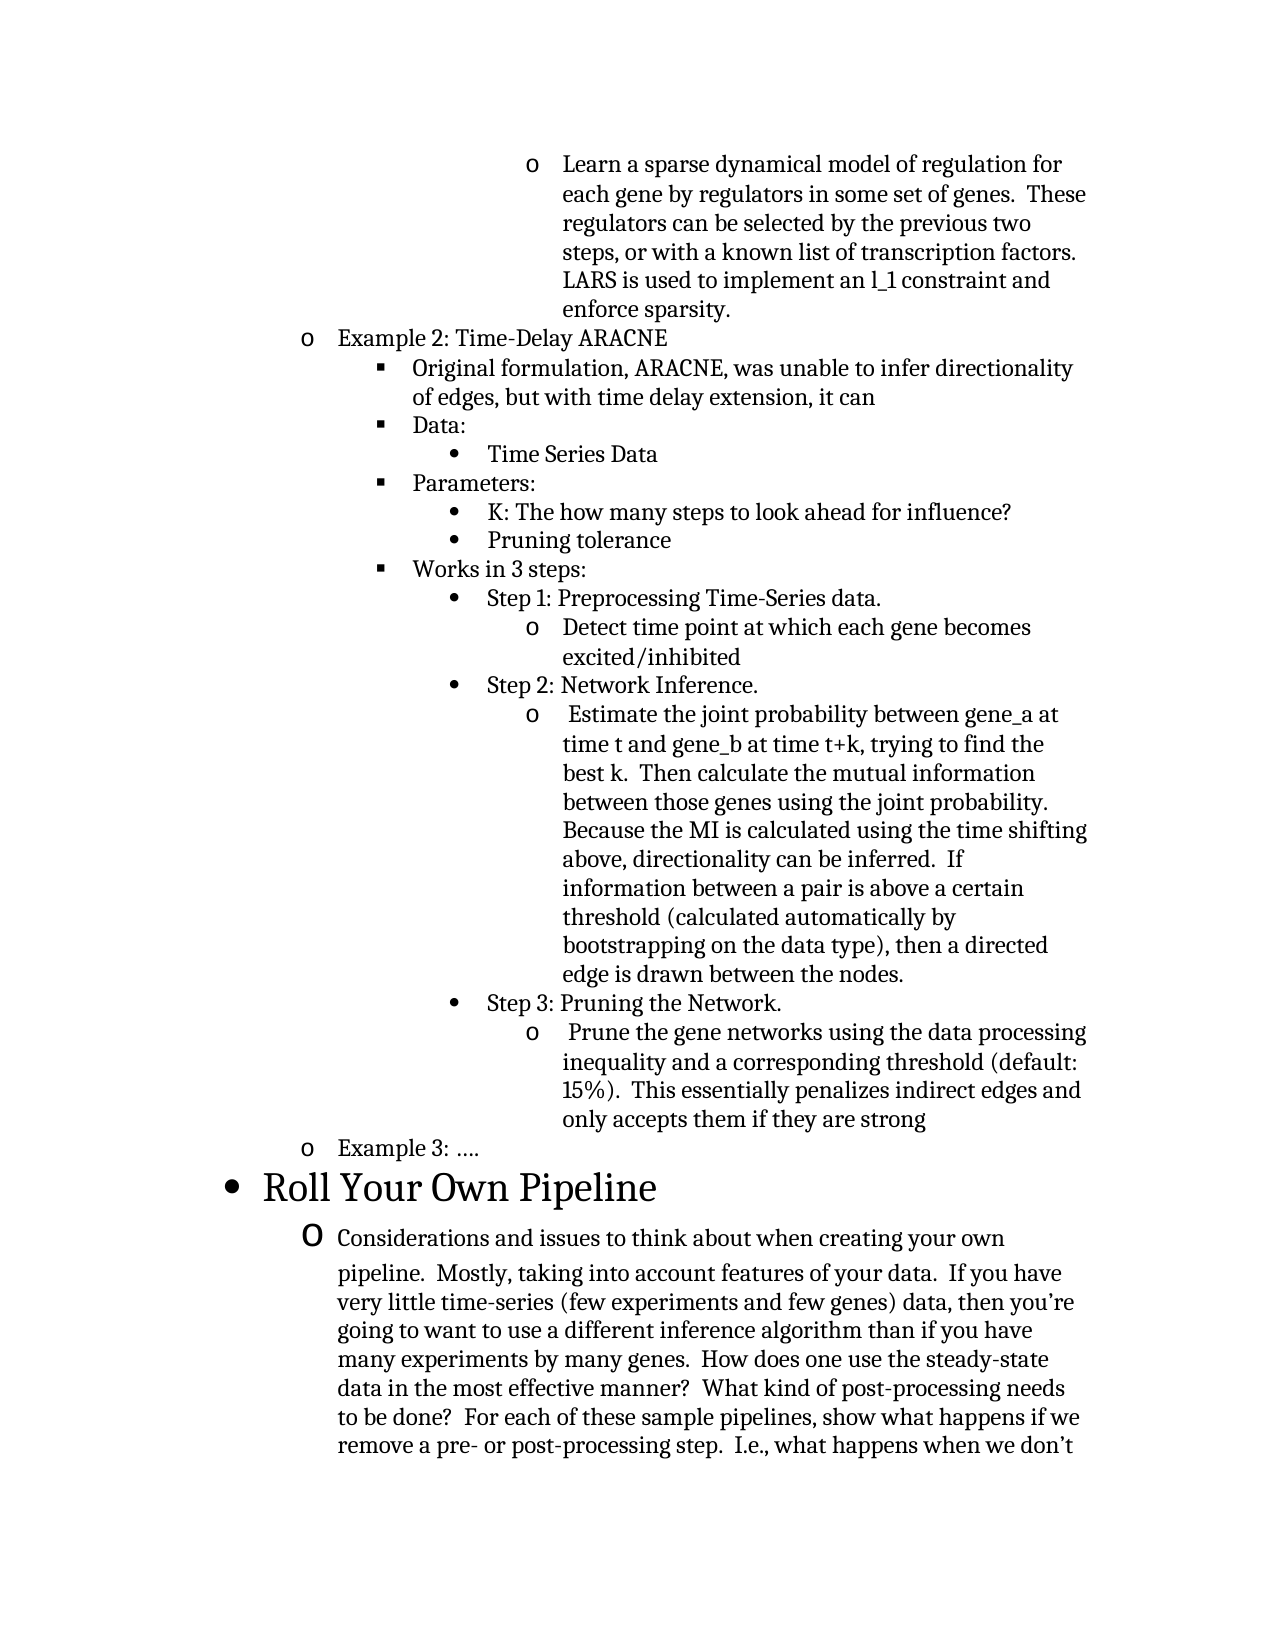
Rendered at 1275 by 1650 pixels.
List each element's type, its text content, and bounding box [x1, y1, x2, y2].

list Pruning tolerance [450, 526, 1087, 555]
list Original formulation, ARACNE, was unable to infer directionality of edges, but with time delay extension, it can [375, 354, 1087, 411]
list Works in 3 steps: [375, 555, 1087, 584]
list Example 3: …. [300, 1134, 1087, 1164]
list Time Series Data [450, 440, 1087, 469]
list K: The how many steps to look ahead for influence? [450, 497, 1087, 526]
list Learn a sparse dynamical model of regulation for each gene by regulators in some set of genes. These regulators can be selected by the previous two steps, or with a known list of transcription factors. LARS is used to implement an l_1 constraint and enforce sparsity. [525, 150, 1087, 324]
list Step 1: Preprocessing Time-Series data. [450, 584, 1087, 612]
list Roll Your Own Pipeline [225, 1164, 1087, 1212]
list Detect time point at which each gene becomes excited/inhibited [525, 612, 1087, 671]
list Step 3: Pruning the Network. [450, 989, 1087, 1017]
list Parameters: [375, 469, 1087, 497]
list Step 2: Network Inference. [450, 671, 1087, 700]
list Example 2: Time-Delay ARACNE [300, 324, 1087, 354]
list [300, 1212, 1087, 1460]
list Prune the gene networks using the data processing inequality and a corresponding threshold (default: 15%). This essentially penalizes indirect edges and only accepts them if they are strong [525, 1017, 1087, 1134]
list Estimate the joint probability between gene_a at time t and gene_b at time t+k, trying to find the best k. Then calculate the mutual information between those genes using the joint probability. Because the MI is calculated using the time shifting above, directionality can be inferred. If information between a pair is above a certain threshold (calculated automatically by bootstrapping on the data type), then a directed edge is drawn between the nodes. [525, 700, 1087, 989]
list Data: [375, 411, 1087, 440]
